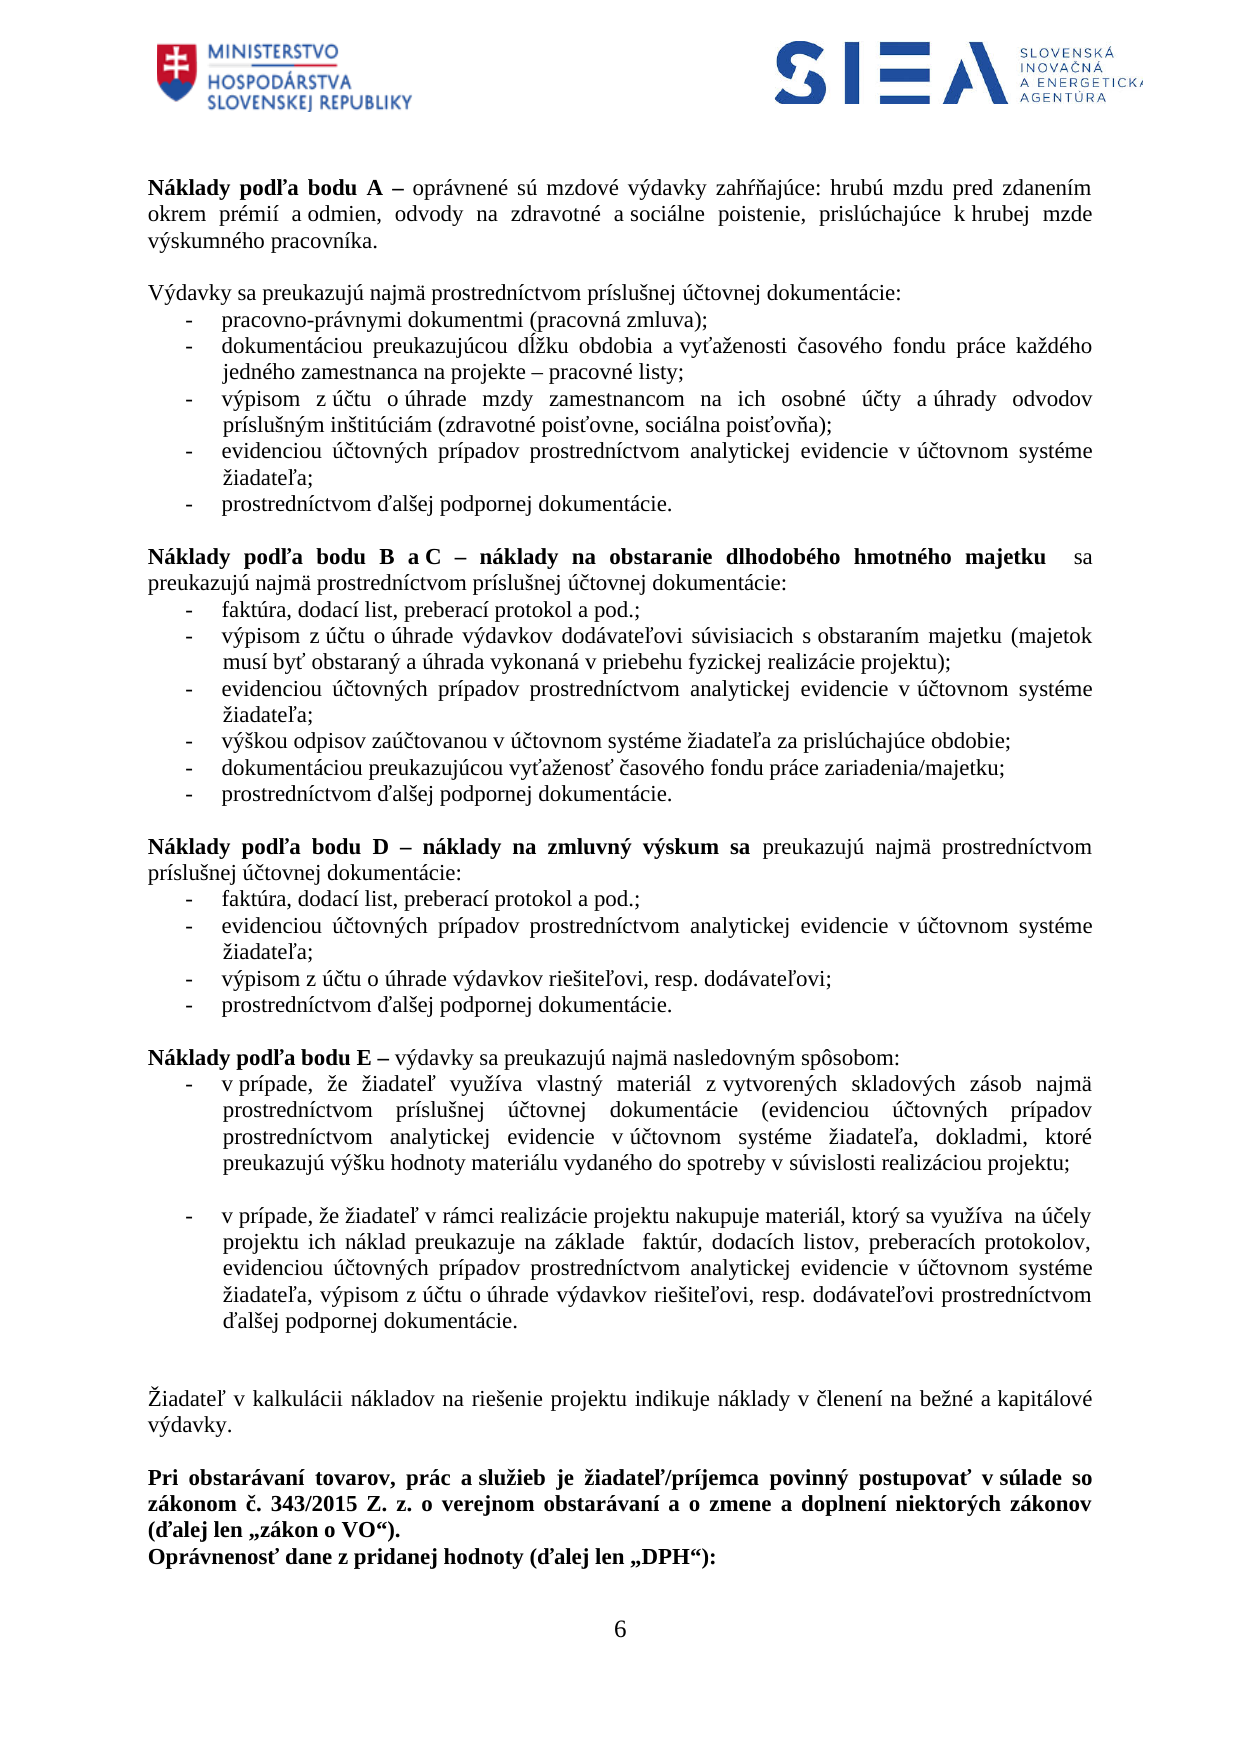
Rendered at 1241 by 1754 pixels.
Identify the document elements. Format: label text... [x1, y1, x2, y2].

list v prípade, že žiadateľ v rámci realizácie projektu nakupuje materiál, ktorý sa využíva na účely projektu ich náklad preukazuje na základe faktúr, dodacích listov, preberacích protokolov, evidenciou účtovných prípadov prostredníctvom analytickej evidencie v účtovnom systéme žiadateľa, výpisom z účtu o úhrade výdavkov riešiteľovi, resp. dodávateľovi prostredníctvom ďalšej podpornej dokumentácie. [185, 1202, 1093, 1333]
list dokumentáciou preukazujúcou vyťaženosť časového fondu práce zariadenia/majetku; [185, 754, 1093, 780]
list prostredníctvom ďalšej podpornej dokumentácie. [185, 991, 1093, 1017]
list dokumentáciou preukazujúcou dĺžku obdobia a vyťaženosti časového fondu práce každého jedného zamestnanca na projekte – pracovné listy; [185, 332, 1093, 385]
list pracovno-právnymi dokumentmi (pracovná zmluva); [185, 306, 1093, 332]
list výpisom z účtu o úhrade výdavkov riešiteľovi, resp. dodávateľovi; [185, 964, 1093, 991]
list v prípade, že žiadateľ využíva vlastný materiál z vytvorených skladových zásob najmä prostredníctvom príslušnej účtovnej dokumentácie (evidenciou účtovných prípadov prostredníctvom analytickej evidencie v účtovnom systéme žiadateľa, dokladmi, ktoré preukazujú výšku hodnoty materiálu vydaného do spotreby v súvislosti realizáciou projektu; [185, 1070, 1093, 1175]
text Náklady podľa bodu E – výdavky sa preukazujú najmä nasledovným spôsobom: [148, 1044, 1093, 1070]
list evidenciou účtovných prípadov prostredníctvom analytickej evidencie v účtovnom systéme žiadateľa; [185, 437, 1093, 490]
list faktúra, dodací list, preberací protokol a pod.; [185, 886, 1093, 912]
list výpisom z účtu o úhrade mzdy zamestnancom na ich osobné účty a úhrady odvodov príslušným inštitúciám (zdravotné poisťovne, sociálna poisťovňa); [185, 385, 1093, 437]
picture [774, 41, 1144, 104]
text Pri obstarávaní tovarov, prác a služieb je žiadateľ/príjemca povinný postupovať v súlade so zákonom č. 343/2015 Z. z. o verejnom obstarávaní a o zmene a doplnení niektorých zákonov (ďalej len „zákon o VO“). [148, 1464, 1093, 1543]
list evidenciou účtovných prípadov prostredníctvom analytickej evidencie v účtovnom systéme žiadateľa; [185, 675, 1093, 727]
list evidenciou účtovných prípadov prostredníctvom analytickej evidencie v účtovnom systéme žiadateľa; [185, 912, 1093, 964]
text Oprávnenosť dane z pridanej hodnoty (ďalej len „DPH“): [148, 1543, 1093, 1569]
list faktúra, dodací list, preberací protokol a pod.; [185, 596, 1093, 622]
list prostredníctvom ďalšej podpornej dokumentácie. [185, 490, 1093, 517]
text Náklady podľa bodu D – náklady na zmluvný výskum sa preukazujú najmä prostredníctvom príslušnej účtovnej dokumentácie: [148, 833, 1093, 886]
text Náklady podľa bodu B a C – náklady na obstaranie dlhodobého hmotného majetku sa preukazujú najmä prostredníctvom príslušnej účtovnej dokumentácie: [148, 543, 1093, 596]
list výpisom z účtu o úhrade výdavkov dodávateľovi súvisiacich s obstaraním majetku (majetok musí byť obstaraný a úhrada vykonaná v priebehu fyzickej realizácie projektu); [185, 622, 1093, 675]
text Náklady podľa bodu A – oprávnené sú mzdové výdavky zahŕňajúce: hrubú mzdu pred zdanením okrem prémií a odmien, odvody na zdravotné a sociálne poistenie, prislúchajúce k hrubej mzde výskumného pracovníka. [148, 174, 1093, 253]
list výškou odpisov zaúčtovanou v účtovnom systéme žiadateľa za prislúchajúce obdobie; [185, 727, 1093, 754]
text Výdavky sa preukazujú najmä prostredníctvom príslušnej účtovnej dokumentácie: [148, 279, 1093, 306]
list prostredníctvom ďalšej podpornej dokumentácie. [185, 780, 1093, 806]
text Žiadateľ v kalkulácii nákladov na riešenie projektu indikuje náklady v členení na bežné a kapitálové výdavky. [148, 1384, 1093, 1437]
